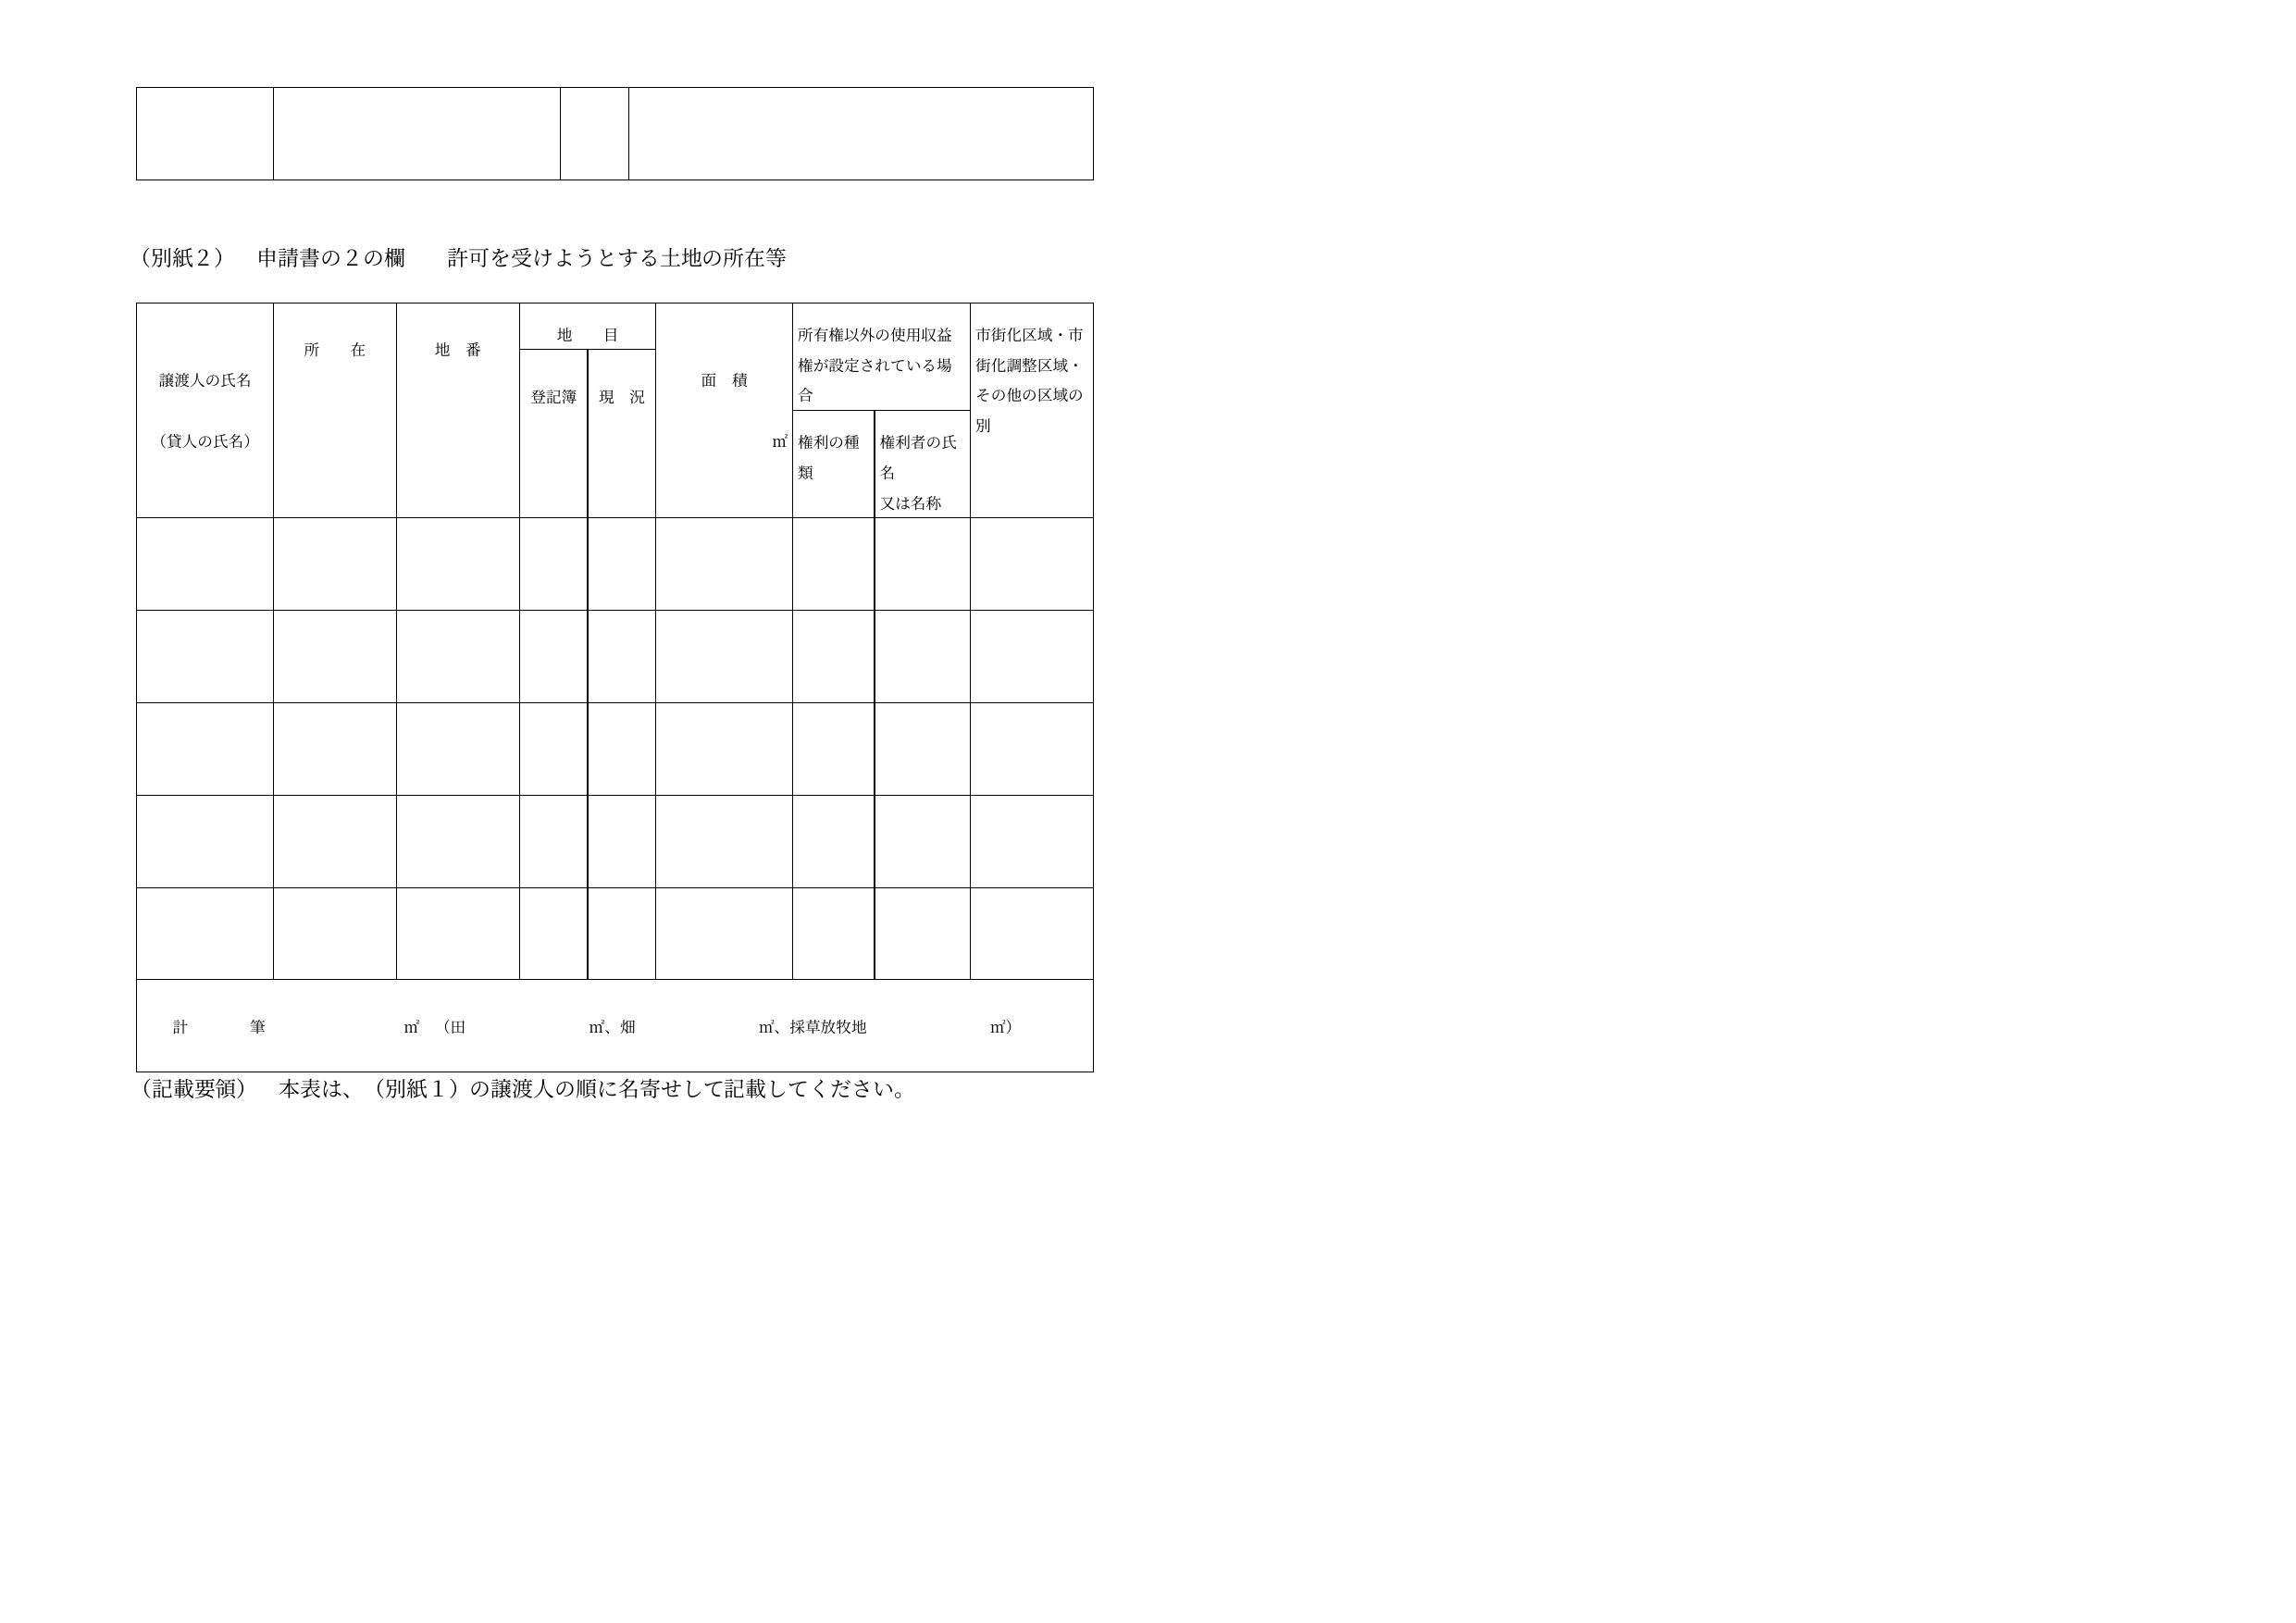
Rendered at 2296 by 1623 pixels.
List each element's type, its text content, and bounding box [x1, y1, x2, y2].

table_cell [397, 703, 519, 795]
table_header 所 在 [274, 304, 396, 517]
table_cell [793, 611, 874, 702]
table_cell 権利者の氏名 又は名称 [875, 411, 970, 517]
table_cell [793, 703, 874, 795]
table_cell [875, 796, 970, 886]
table_cell [656, 611, 792, 702]
table_cell [137, 88, 273, 180]
table_cell 計 筆 ㎡ （田 ㎡、畑 ㎡、採草放牧地 ㎡） [137, 980, 1093, 1072]
table_cell [274, 888, 396, 979]
table_header 所有権以外の使用収益権が設定されている場合 [793, 304, 970, 410]
table_cell 現 況 [589, 350, 655, 517]
table_header 地 目 [520, 304, 655, 349]
table_header 面 積 ㎡ [656, 304, 792, 517]
table_cell 登記簿 [520, 350, 587, 517]
table_cell [589, 518, 655, 610]
table_cell [520, 796, 587, 886]
table_cell [971, 888, 1093, 979]
table_cell [561, 88, 628, 180]
table_header 地 番 [397, 304, 519, 517]
table_cell [589, 611, 655, 702]
table_cell 権利の種類 [793, 411, 874, 517]
table_cell [274, 703, 396, 795]
table_cell [629, 88, 1093, 180]
table_cell [875, 518, 970, 610]
table_cell [971, 703, 1093, 795]
table_cell [137, 703, 273, 795]
table_cell [971, 611, 1093, 702]
table_cell [397, 518, 519, 610]
table_cell [520, 703, 587, 795]
table_cell [274, 518, 396, 610]
table_cell [274, 611, 396, 702]
table_cell [875, 703, 970, 795]
table_cell [656, 796, 792, 886]
table_cell [137, 611, 273, 702]
table_cell [971, 518, 1093, 610]
table_cell [137, 796, 273, 886]
table_cell [274, 796, 396, 886]
table_cell [520, 611, 587, 702]
table_cell [520, 518, 587, 610]
table_header 市街化区域・市街化調整区域・その他の区域の別 [971, 304, 1093, 517]
table_cell [793, 518, 874, 610]
table_cell [137, 518, 273, 610]
table_cell [793, 888, 874, 979]
text （別紙２） 申請書の２の欄 許可を受けようとする土地の所在等 [130, 242, 1127, 272]
table_cell [589, 796, 655, 886]
table_cell [875, 888, 970, 979]
table_cell [397, 888, 519, 979]
table_cell [589, 703, 655, 795]
table_header 譲渡人の氏名 （貸人の氏名） [137, 304, 273, 517]
table_cell [137, 888, 273, 979]
table_cell [971, 796, 1093, 886]
table_cell [656, 888, 792, 979]
table_cell [656, 703, 792, 795]
table_cell [397, 611, 519, 702]
table_cell [656, 518, 792, 610]
table_cell [793, 796, 874, 886]
table_cell [397, 796, 519, 886]
table_cell [520, 888, 587, 979]
table_cell [589, 888, 655, 979]
table_cell [274, 88, 560, 180]
text （記載要領） 本表は、（別紙１）の譲渡人の順に名寄せして記載してください。 [109, 1072, 1127, 1103]
table_cell [875, 611, 970, 702]
